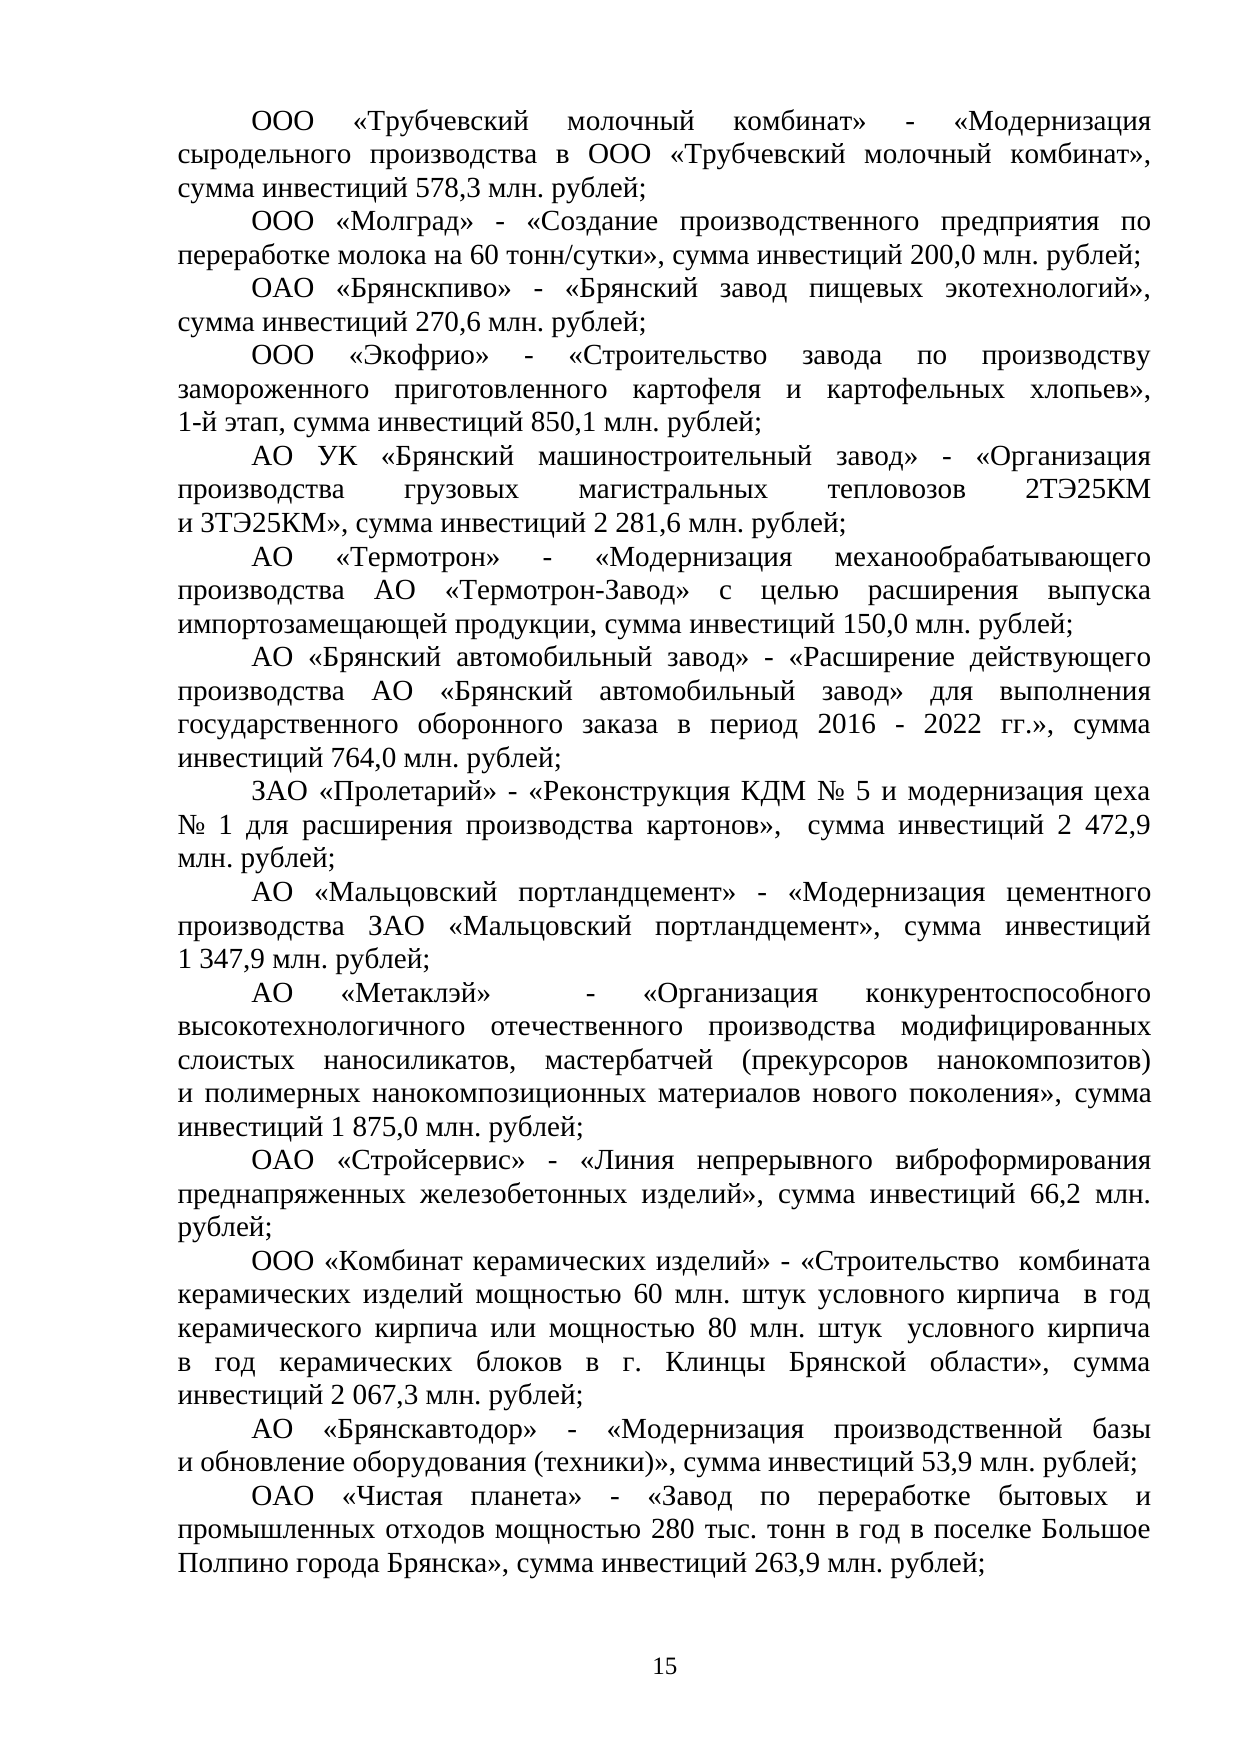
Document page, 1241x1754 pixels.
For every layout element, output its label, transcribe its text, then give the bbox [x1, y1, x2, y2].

text ОАО «Чистая планета» - «Завод по переработке бытовых и промышленных отходов мощностью 280 тыс. тонн в год в поселке Большое Полпино города Брянска», сумма инвестиций 263,9 млн. рублей; [177, 1478, 1152, 1578]
text ООО «Трубчевский молочный комбинат» - «Модернизация сыродельного производства в ООО «Трубчевский молочный комбинат», сумма инвестиций 578,3 млн. рублей; [177, 103, 1152, 203]
text АО «Термотрон» - «Модернизация механообрабатывающего производства АО «Термотрон-Завод» с целью расширения выпуска импортозамещающей продукции, сумма инвестиций 150,0 млн. рублей; [177, 539, 1152, 639]
text АО «Брянскавтодор» - «Модернизация производственной базы и обновление оборудования (техники)», сумма инвестиций 53,9 млн. рублей; [177, 1411, 1152, 1478]
text АО «Мальцовский портландцемент» - «Модернизация цементного производства ЗАО «Мальцовский портландцемент», сумма инвестиций 1 347,9 млн. рублей; [177, 874, 1152, 975]
text ООО «Молград» - «Создание производственного предприятия по переработке молока на 60 тонн/сутки», сумма инвестиций 200,0 млн. рублей; [177, 203, 1152, 270]
text АО «Метаклэй» - «Организация конкурентоспособного высокотехнологичного отечественного производства модифицированных слоистых наносиликатов, мастербатчей (прекурсоров нанокомпозитов) и полимерных нанокомпозиционных материалов нового поколения», сумма инвестиций 1 875,0 млн. рублей; [177, 975, 1152, 1142]
text АО «Брянский автомобильный завод» - «Расширение действующего производства АО «Брянский автомобильный завод» для выполнения государственного оборонного заказа в период 2016 - 2022 гг.», сумма инвестиций 764,0 млн. рублей; [177, 639, 1152, 773]
text ЗАО «Пролетарий» - «Реконструкция КДМ № 5 и модернизация цеха № 1 для расширения производства картонов», сумма инвестиций 2 472,9 млн. рублей; [177, 773, 1152, 874]
text ООО «Комбинат керамических изделий» - «Строительство комбината керамических изделий мощностью 60 млн. штук условного кирпича в год керамического кирпича или мощностью 80 млн. штук условного кирпича в год керамических блоков в г. Клинцы Брянской области», сумма инвестиций 2 067,3 млн. рублей; [177, 1243, 1152, 1411]
text АО УК «Брянский машиностроительный завод» - «Организация производства грузовых магистральных тепловозов 2ТЭ25КМ и 3ТЭ25КМ», сумма инвестиций 2 281,6 млн. рублей; [177, 438, 1152, 539]
text ОАО «Стройсервис» - «Линия непрерывного виброформирования преднапряженных железобетонных изделий», сумма инвестиций 66,2 млн. рублей; [177, 1142, 1152, 1243]
text ОАО «Брянскпиво» - «Брянский завод пищевых экотехнологий», сумма инвестиций 270,6 млн. рублей; [177, 270, 1152, 337]
text ООО «Экофрио» - «Строительство завода по производству замороженного приготовленного картофеля и картофельных хлопьев», 1-й этап, сумма инвестиций 850,1 млн. рублей; [177, 337, 1152, 438]
